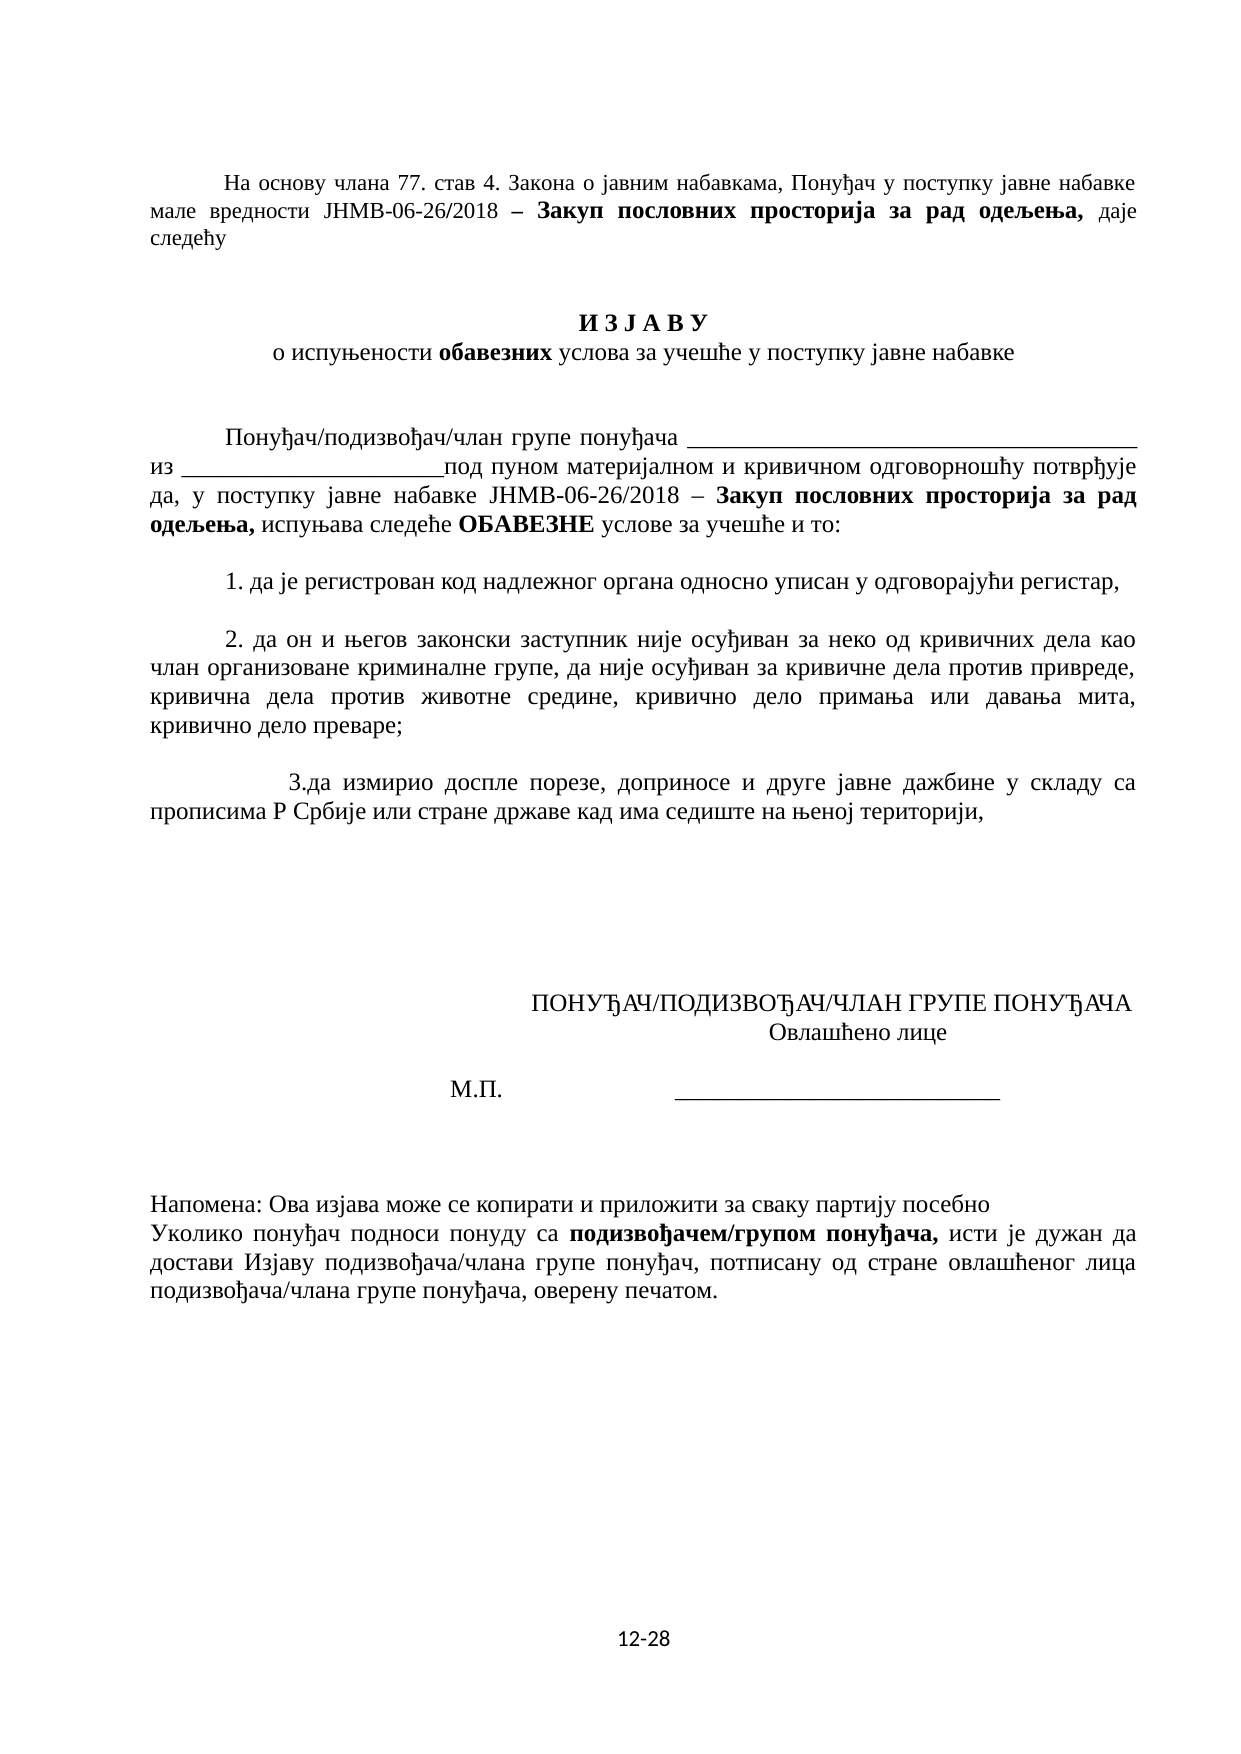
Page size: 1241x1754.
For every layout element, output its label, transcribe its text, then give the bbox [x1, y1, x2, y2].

text 1. да је регистрован код надлежног органа односно уписан у одговорајући регистар, [150, 566, 1137, 595]
text о испуњености обавезних услова за учешће у поступку јавне набавке [150, 337, 1137, 366]
text На основу члана 77. став 4. Закона о јавним набавкама, Понуђач у поступку јавне набавке мале вредности ЈНМВ-06-26/2018 – Закуп пословних просторија за рад одељења, даје следећу [150, 169, 1137, 251]
text Понуђач/подизвођач/члан групе понуђача ____________________________________ из _____________________под пуном материјалном и кривичном одговорношћу потврђује да, у поступку јавне набавке ЈНМВ-06-26/2018 – Закуп пословних просторија за рад одељења, испуњава следеће ОБАВЕЗНЕ услове за учешће и то: [150, 422, 1137, 537]
text Уколико понуђач подноси понуду са подизвођачем/групом понуђача, исти је дужан да достави Изјаву подизвођача/члана групе понуђач, потписану од стране овлашћеног лица подизвођача/члана групе понуђача, оверену печатом. [150, 1218, 1137, 1304]
text Овлашћено лице [150, 1017, 1137, 1046]
text ПОНУЂАЧ/ПОДИЗВОЂАЧ/ЧЛАН ГРУПЕ ПОНУЂАЧА [150, 988, 1137, 1017]
text 3.да измирио доспле порезе, доприносе и друге јавне дажбине у складу са прописима Р Србије или стране државе кад има седиште на њеној територији, [150, 767, 1137, 825]
text М.П. __________________________ [150, 1074, 1137, 1103]
text Напомена: Ова изјава може се копирати и приложити за сваку партију посебно [150, 1189, 1137, 1218]
text И З Ј А В У [150, 308, 1137, 337]
text 2. да он и његов законски заступник није осуђиван за неко од кривичних дела као члан организоване криминалне групе, да није осуђиван за кривичне дела против привреде, кривична дела против животне средине, кривично дело примања или давања мита, кривично дело преваре; [150, 624, 1137, 739]
